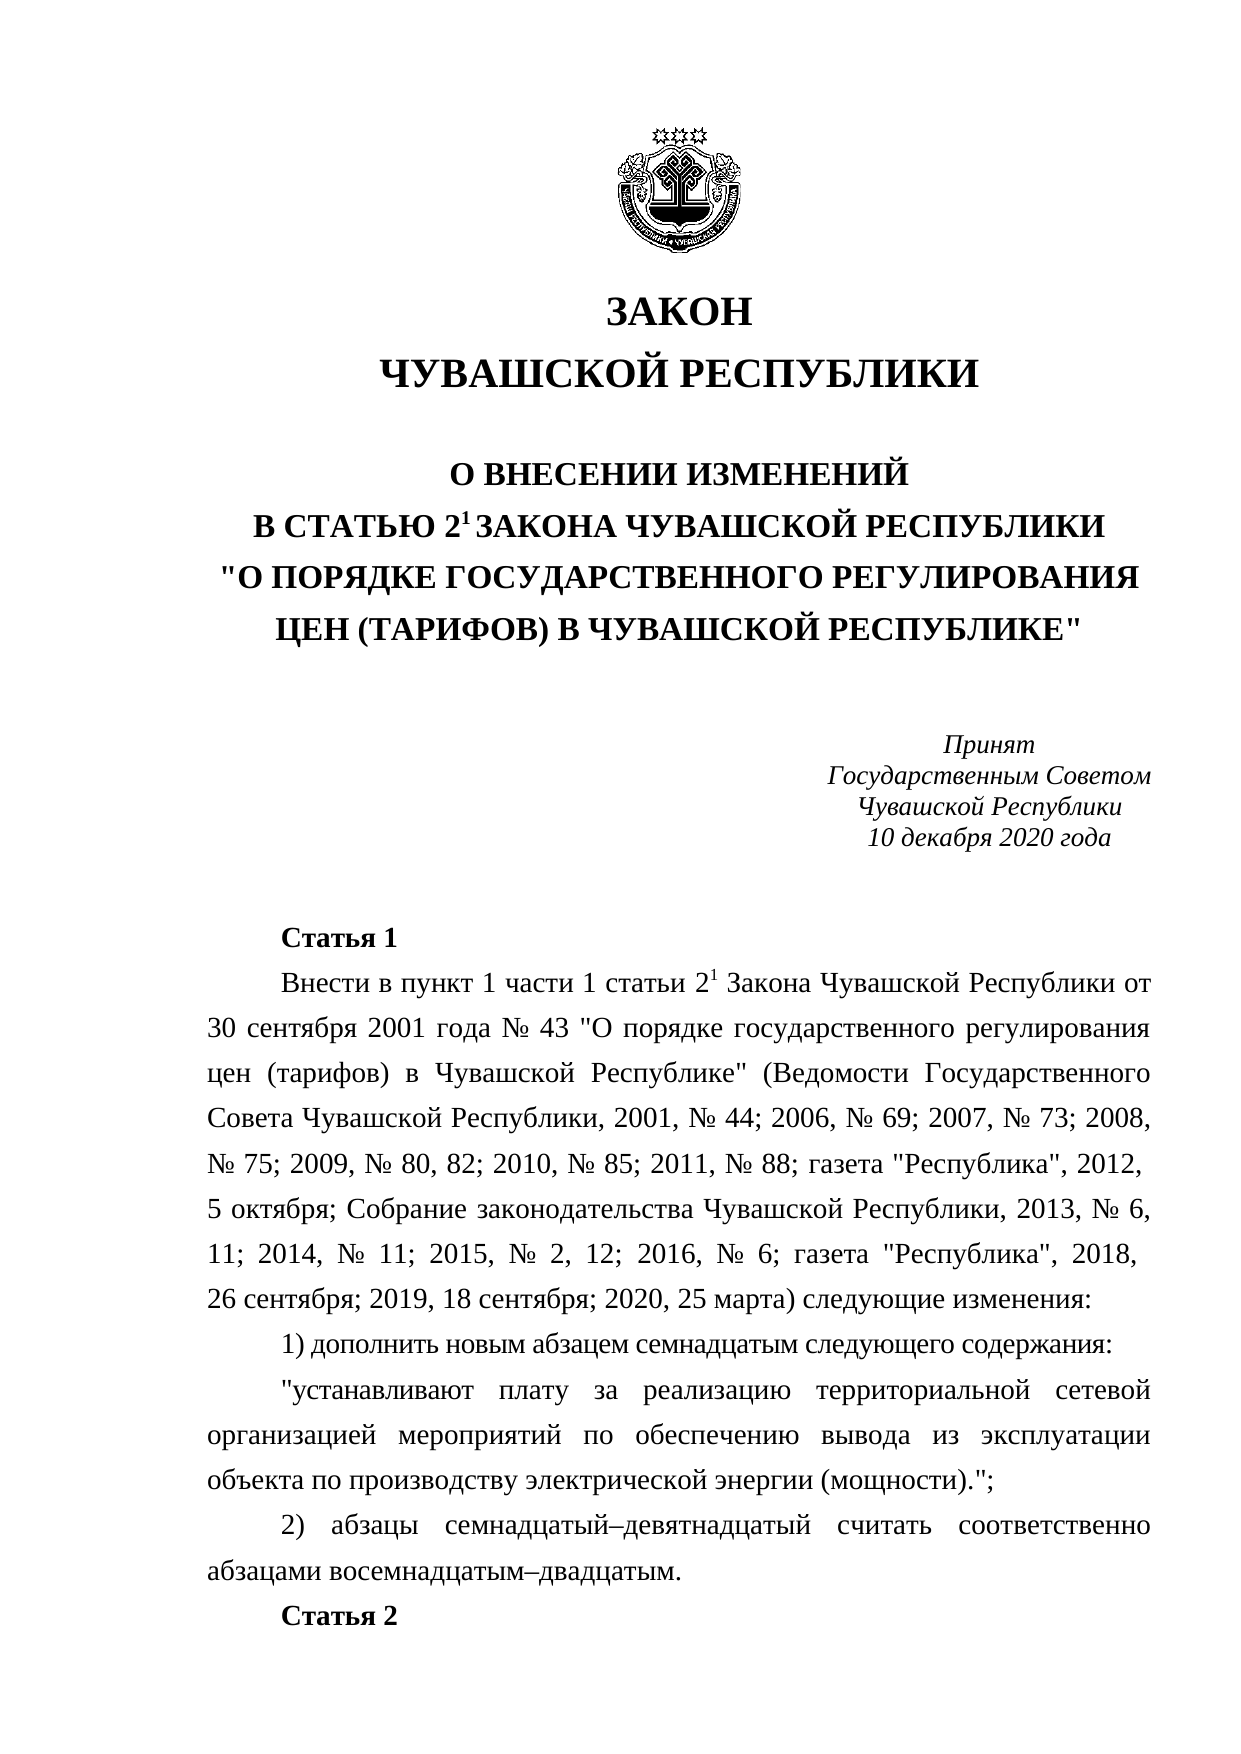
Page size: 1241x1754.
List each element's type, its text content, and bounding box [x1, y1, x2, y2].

text "устанавливают плату за реализацию территориальной сетевой организацией мероприятий по обеспечению вывода из эксплуатации объекта по производству электрической энергии (мощности)."; [207, 1372, 1152, 1496]
text ЦЕН (ТАРИФОВ) В ЧУВАШСКОЙ РЕСПУБЛИКЕ" [207, 609, 1152, 648]
text 2) абзацы семнадцатый–девятнадцатый считать соответственно абзацами восемнадцатым–двадцатым. [207, 1507, 1152, 1586]
text Внести в пункт 1 части 1 статьи 21 Закона Чувашской Республики от 30 сентября 2001 года № 43 "О порядке государственного регулирования цен (тарифов) в Чувашской Республике" (Ведомости Государственного Совета Чувашской Республики, 2001, № 44; 2006, № 69; 2007, № 73; 2008, № 75; 2009, № 80, 82; 2010, № 85; 2011, № 88; газета "Республика", 2012, 5 октября; Собрание законодательства Чувашской Республики, 2013, № 6, 11; 2014, № 11; 2015, № 2, 12; 2016, № 6; газета "Республика", 2018, 26 сентября; 2019, 18 сентября; 2020, 25 марта) следующие изменения: [207, 965, 1152, 1315]
text Чувашской Республики [827, 790, 1152, 822]
text ЗАКОН [207, 286, 1152, 334]
text Статья 1 [207, 920, 1152, 953]
text О ВНЕСЕНИИ ИЗМЕНЕНИЙ [207, 454, 1152, 493]
text "О ПОРЯДКЕ ГОСУДАРСТВЕННОГО РЕГУЛИРОВАНИЯ [207, 558, 1152, 596]
text Принят [827, 728, 1152, 759]
text 1) дополнить новым абзацем семнадцатым следующего содержания: [207, 1327, 1152, 1360]
text 10 декабря 2020 года [827, 822, 1152, 853]
picture [617, 127, 741, 253]
text ЧУВАШСКОЙ РЕСПУБЛИКИ [207, 348, 1152, 396]
text Государственным Советом [827, 759, 1152, 790]
text Статья 2 [207, 1598, 1152, 1631]
text В СТАТЬЮ 21 ЗАКОНА ЧУВАШСКОЙ РЕСПУБЛИКИ [207, 506, 1152, 544]
